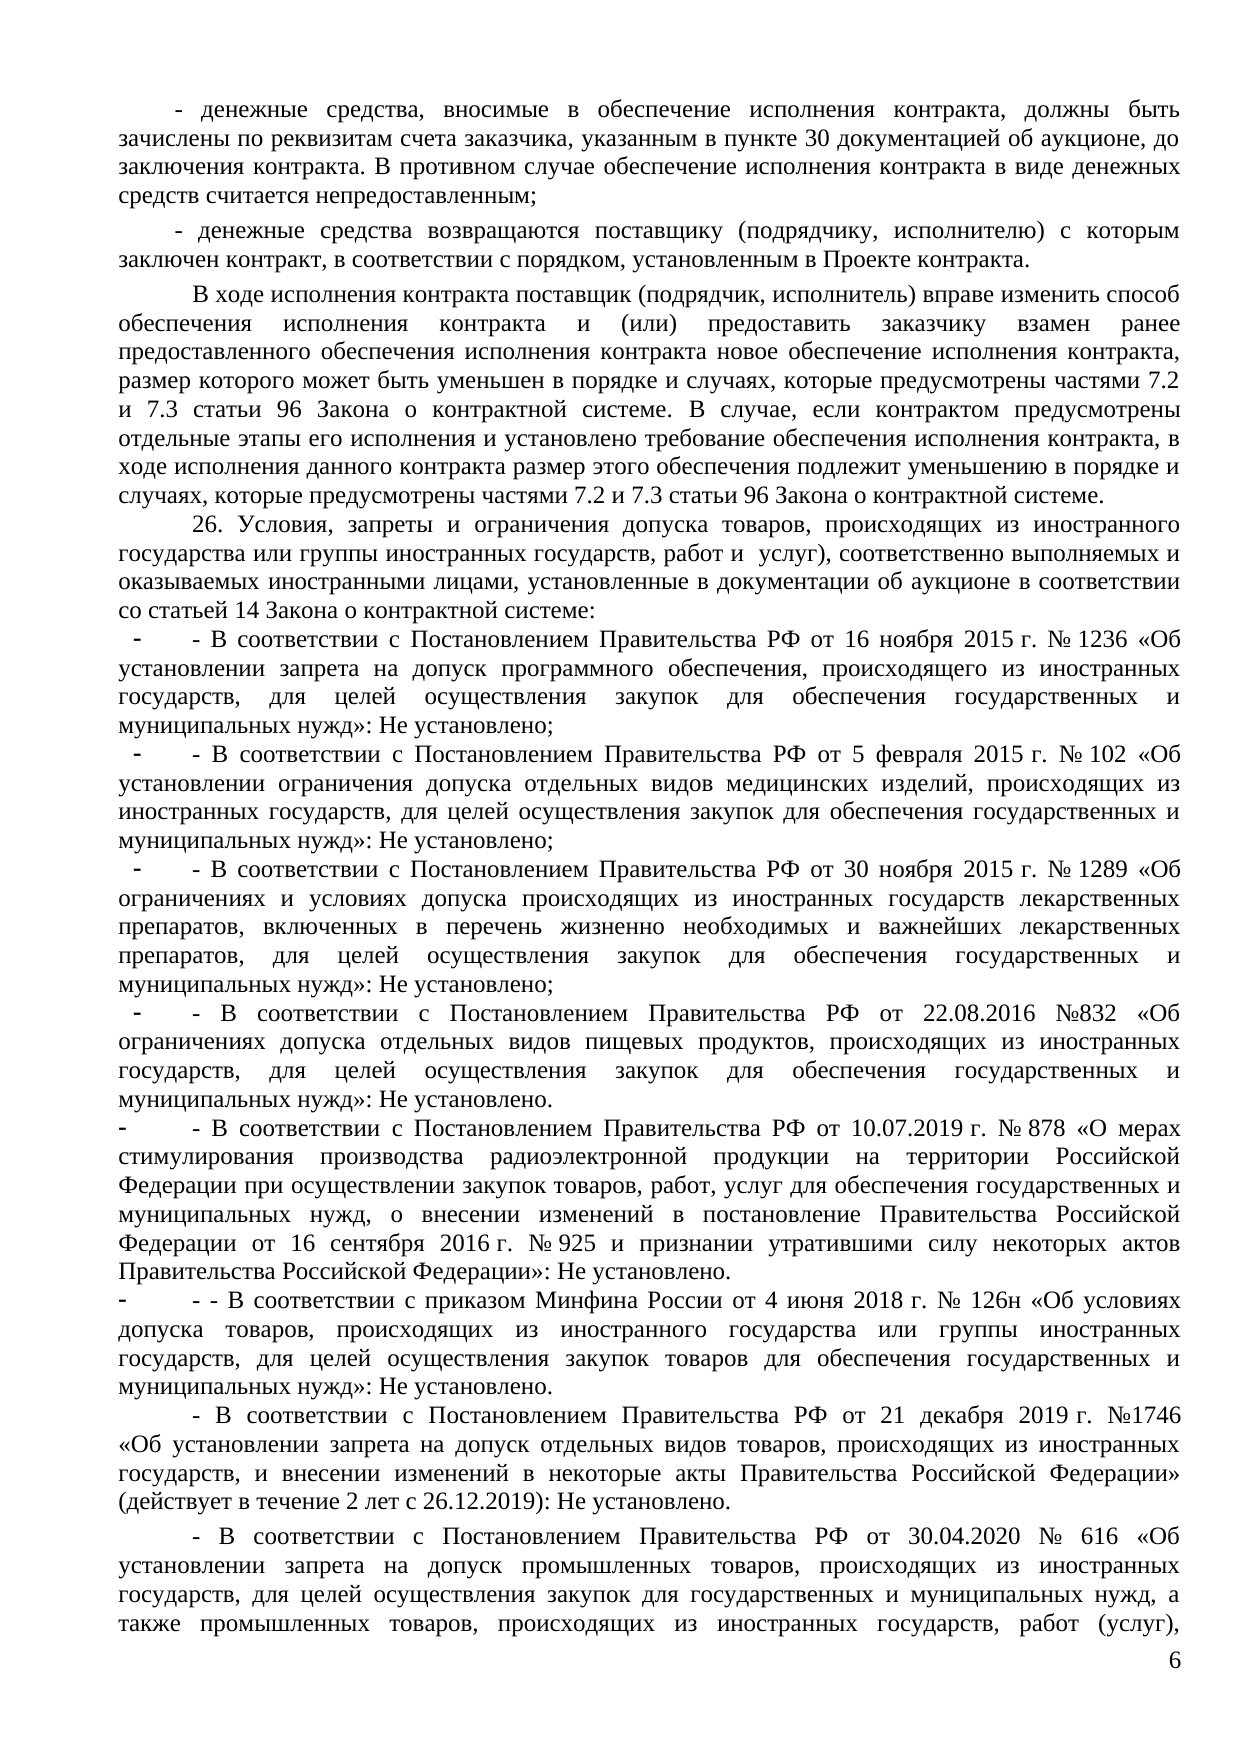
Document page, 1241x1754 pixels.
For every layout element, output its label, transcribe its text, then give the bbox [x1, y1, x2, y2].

list - - В соответствии с приказом Минфина России от 4 июня 2018 г. № 126н «Об условиях допуска товаров, происходящих из иностранного государства или группы иностранных государств, для целей осуществления закупок товаров для обеспечения государственных и муниципальных нужд»: Не установлено. [118, 1285, 1181, 1400]
list - В соответствии с Постановлением Правительства РФ от 10.07.2019 г. № 878 «О мерах стимулирования производства радиоэлектронной продукции на территории Российской Федерации при осуществлении закупок товаров, работ, услуг для обеспечения государственных и муниципальных нужд, о внесении изменений в постановление Правительства Российской Федерации от 16 сентября 2016 г. № 925 и признании утратившими силу некоторых актов Правительства Российской Федерации»: Не установлено. [118, 1113, 1181, 1285]
list - В соответствии с Постановлением Правительства РФ от 16 ноября 2015 г. № 1236 «Об установлении запрета на допуск программного обеспечения, происходящего из иностранных государств, для целей осуществления закупок для обеспечения государственных и муниципальных нужд»: Не установлено; [118, 624, 1181, 739]
list 26. Условия, запреты и ограничения допуска товаров, происходящих из иностранного государства или группы иностранных государств, работ и услуг), соответственно выполняемых и оказываемых иностранными лицами, установленные в документации об аукционе в соответствии со статьей 14 Закона о контрактной системе: [118, 509, 1181, 624]
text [118, 1521, 1181, 1636]
list - В соответствии с Постановлением Правительства РФ от 22.08.2016 №832 «Об ограничениях допуска отдельных видов пищевых продуктов, происходящих из иностранных государств, для целей осуществления закупок для обеспечения государственных и муниципальных нужд»: Не установлено. [118, 998, 1181, 1113]
text - денежные средства возвращаются поставщику (подрядчику, исполнителю) с которым заключен контракт, в соответствии с порядком, установленным в Проекте контракта. [118, 215, 1181, 273]
text - денежные средства, вносимые в обеспечение исполнения контракта, должны быть зачислены по реквизитам счета заказчика, указанным в пункте 30 документацией об аукционе, до заключения контракта. В противном случае обеспечение исполнения контракта в виде денежных средств считается непредоставленным; [118, 94, 1181, 209]
subtitle В ходе исполнения контракта поставщик (подрядчик, исполнитель) вправе изменить способ обеспечения исполнения контракта и (или) предоставить заказчику взамен ранее предоставленного обеспечения исполнения контракта новое обеспечение исполнения контракта, размер которого может быть уменьшен в порядке и случаях, которые предусмотрены частями 7.2 и 7.3 статьи 96 Закона о контрактной системе. В случае, если контрактом предусмотрены отдельные этапы его исполнения и установлено требование обеспечения исполнения контракта, в ходе исполнения данного контракта размер этого обеспечения подлежит уменьшению в порядке и случаях, которые предусмотрены частями 7.2 и 7.3 статьи 96 Закона о контрактной системе. [118, 279, 1181, 509]
list - В соответствии с Постановлением Правительства РФ от 30 ноября 2015 г. № 1289 «Об ограничениях и условиях допуска происходящих из иностранных государств лекарственных препаратов, включенных в перечень жизненно необходимых и важнейших лекарственных препаратов, для целей осуществления закупок для обеспечения государственных и муниципальных нужд»: Не установлено; [118, 854, 1181, 998]
text - В соответствии с Постановлением Правительства РФ от 21 декабря 2019 г. №1746 «Об установлении запрета на допуск отдельных видов товаров, происходящих из иностранных государств, и внесении изменений в некоторые акты Правительства Российской Федерации» (действует в течение 2 лет с 26.12.2019): Не установлено. [118, 1400, 1181, 1515]
list - В соответствии с Постановлением Правительства РФ от 5 февраля 2015 г. № 102 «Об установлении ограничения допуска отдельных видов медицинских изделий, происходящих из иностранных государств, для целей осуществления закупок для обеспечения государственных и муниципальных нужд»: Не установлено; [118, 739, 1181, 854]
